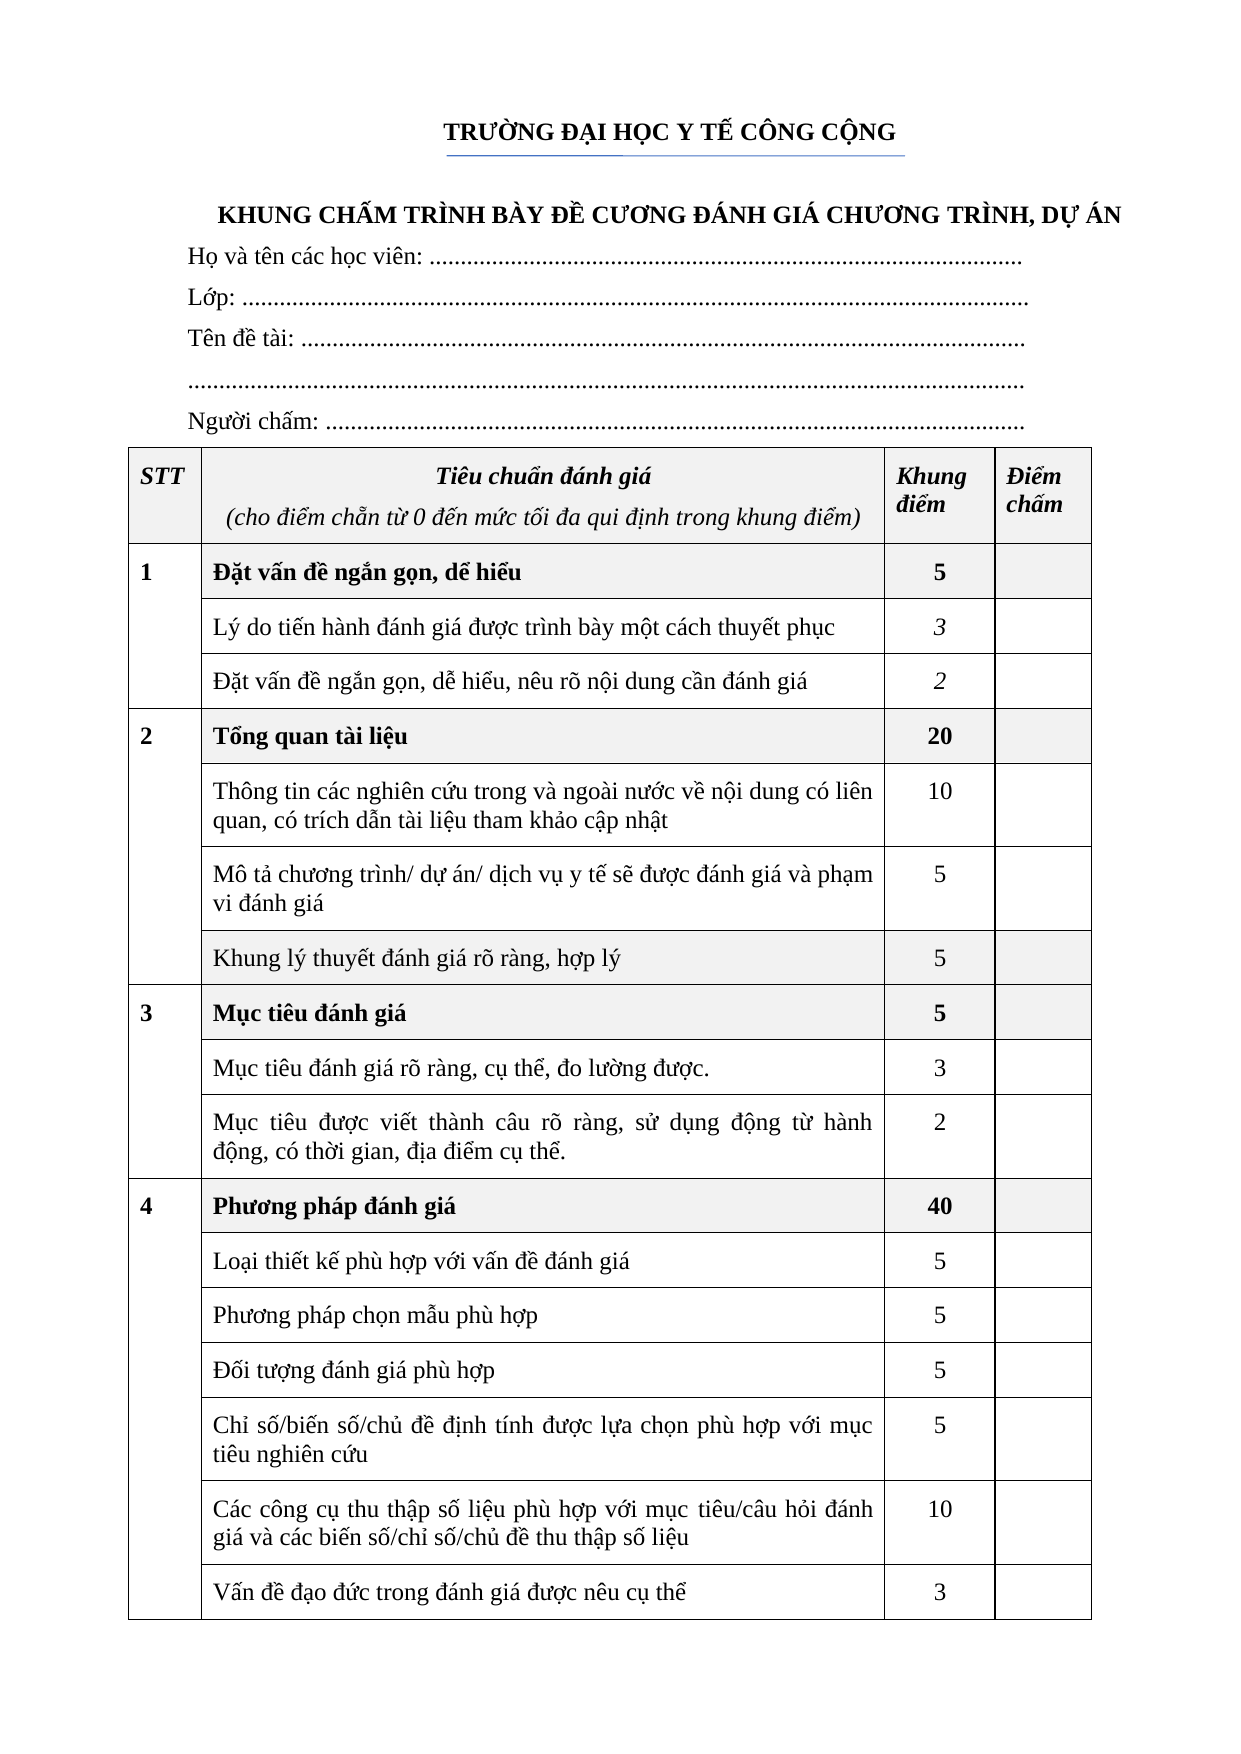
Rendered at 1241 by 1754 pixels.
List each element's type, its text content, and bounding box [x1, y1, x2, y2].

table_cell [996, 1288, 1091, 1342]
table_cell [996, 1481, 1091, 1564]
table_cell [996, 1565, 1091, 1618]
table_cell 5 [885, 1343, 994, 1397]
table_cell Lý do tiến hành đánh giá được trình bày một cách thuyết phục [202, 599, 884, 653]
table_cell [996, 599, 1091, 653]
table_cell Đặt vấn đề ngắn gọn, dể hiểu [202, 544, 884, 598]
table_cell 5 [885, 985, 994, 1039]
table_cell 5 [885, 544, 994, 598]
table_cell [996, 1040, 1091, 1094]
table_cell [996, 544, 1091, 598]
table_cell Tổng quan tài liệu [202, 709, 884, 762]
table_cell 4 [129, 1179, 201, 1618]
table_cell Đặt vấn đề ngắn gọn, dễ hiểu, nêu rõ nội dung cần đánh giá [202, 654, 884, 708]
table_cell 1 [129, 544, 201, 708]
table_cell 2 [885, 654, 994, 708]
table_cell 3 [885, 1040, 994, 1094]
table_header Tiêu chuẩn đánh giá (cho điểm chẵn từ 0 đến mức tối đa qui định trong khung điểm) [202, 448, 884, 543]
table_cell Mục tiêu đánh giá rõ ràng, cụ thể, đo lường được. [202, 1040, 884, 1094]
table_cell [996, 985, 1091, 1039]
table_cell [996, 764, 1091, 846]
table_cell [996, 1398, 1091, 1480]
table_cell 2 [885, 1095, 994, 1177]
table_header STT [129, 448, 201, 543]
table_cell Phương pháp đánh giá [202, 1179, 884, 1232]
table_cell [996, 654, 1091, 708]
table_cell 10 [885, 1481, 994, 1564]
text KHUNG CHẤM TRÌNH BÀY ĐỀ CƯƠNG ĐÁNH GIÁ CHƯƠNG TRÌNH, DỰ ÁN [187, 200, 1152, 228]
table_header Điểm chấm [996, 448, 1091, 543]
table_cell Mục tiêu được viết thành câu rõ ràng, sử dụng động từ hành động, có thời gian, địa điểm cụ thể. [202, 1095, 884, 1177]
table_cell Vấn đề đạo đức trong đánh giá được nêu cụ thể [202, 1565, 884, 1618]
table_cell Mục tiêu đánh giá [202, 985, 884, 1039]
table_cell [996, 709, 1091, 762]
table_cell 5 [885, 1398, 994, 1480]
table_cell 5 [885, 931, 994, 984]
text Lớp: .............................................................................................................................. [187, 282, 1152, 311]
text Người chấm: ................................................................................................................ [187, 406, 1152, 435]
table_cell 40 [885, 1179, 994, 1232]
table_cell 20 [885, 709, 994, 762]
table_cell [996, 931, 1091, 984]
table_cell Loại thiết kế phù hợp với vấn đề đánh giá [202, 1233, 884, 1287]
table_cell [996, 1343, 1091, 1397]
table_cell Khung lý thuyết đánh giá rõ ràng, hợp lý [202, 931, 884, 984]
table_cell 2 [129, 709, 201, 984]
table_cell 5 [885, 1288, 994, 1342]
table_cell [996, 1233, 1091, 1287]
table_header Khung điểm [885, 448, 994, 543]
text Họ và tên các học viên: ............................................................................................... [187, 241, 1152, 270]
table_cell Thông tin các nghiên cứu trong và ngoài nước về nội dung có liên quan, có trích dẫn tài liệu tham khảo cập nhật [202, 764, 884, 846]
table_cell 3 [885, 1565, 994, 1618]
table_cell Mô tả chương trình/ dự án/ dịch vụ y tế sẽ được đánh giá và phạm vi đánh giá [202, 847, 884, 929]
table_cell [996, 1095, 1091, 1177]
table_cell Phương pháp chọn mẫu phù hợp [202, 1288, 884, 1342]
table_cell Đối tượng đánh giá phù hợp [202, 1343, 884, 1397]
text TRƯỜNG ĐẠI HỌC Y TẾ CÔNG CỘNG [187, 117, 1152, 146]
table_cell 5 [885, 1233, 994, 1287]
text ...................................................................................................................................... [187, 365, 1152, 393]
table_cell 3 [129, 985, 201, 1177]
text Tên đề tài: .................................................................................................................... [187, 323, 1152, 352]
table_cell 10 [885, 764, 994, 846]
table_cell 5 [885, 847, 994, 929]
table_cell Các công cụ thu thập số liệu phù hợp với mục tiêu/câu hỏi đánh giá và các biến số/chỉ số/chủ đề thu thập số liệu [202, 1481, 884, 1564]
table_cell Chỉ số/biến số/chủ đề định tính được lựa chọn phù hợp với mục tiêu nghiên cứu [202, 1398, 884, 1480]
table_cell [996, 1179, 1091, 1232]
table_cell 3 [885, 599, 994, 653]
table_cell [996, 847, 1091, 929]
